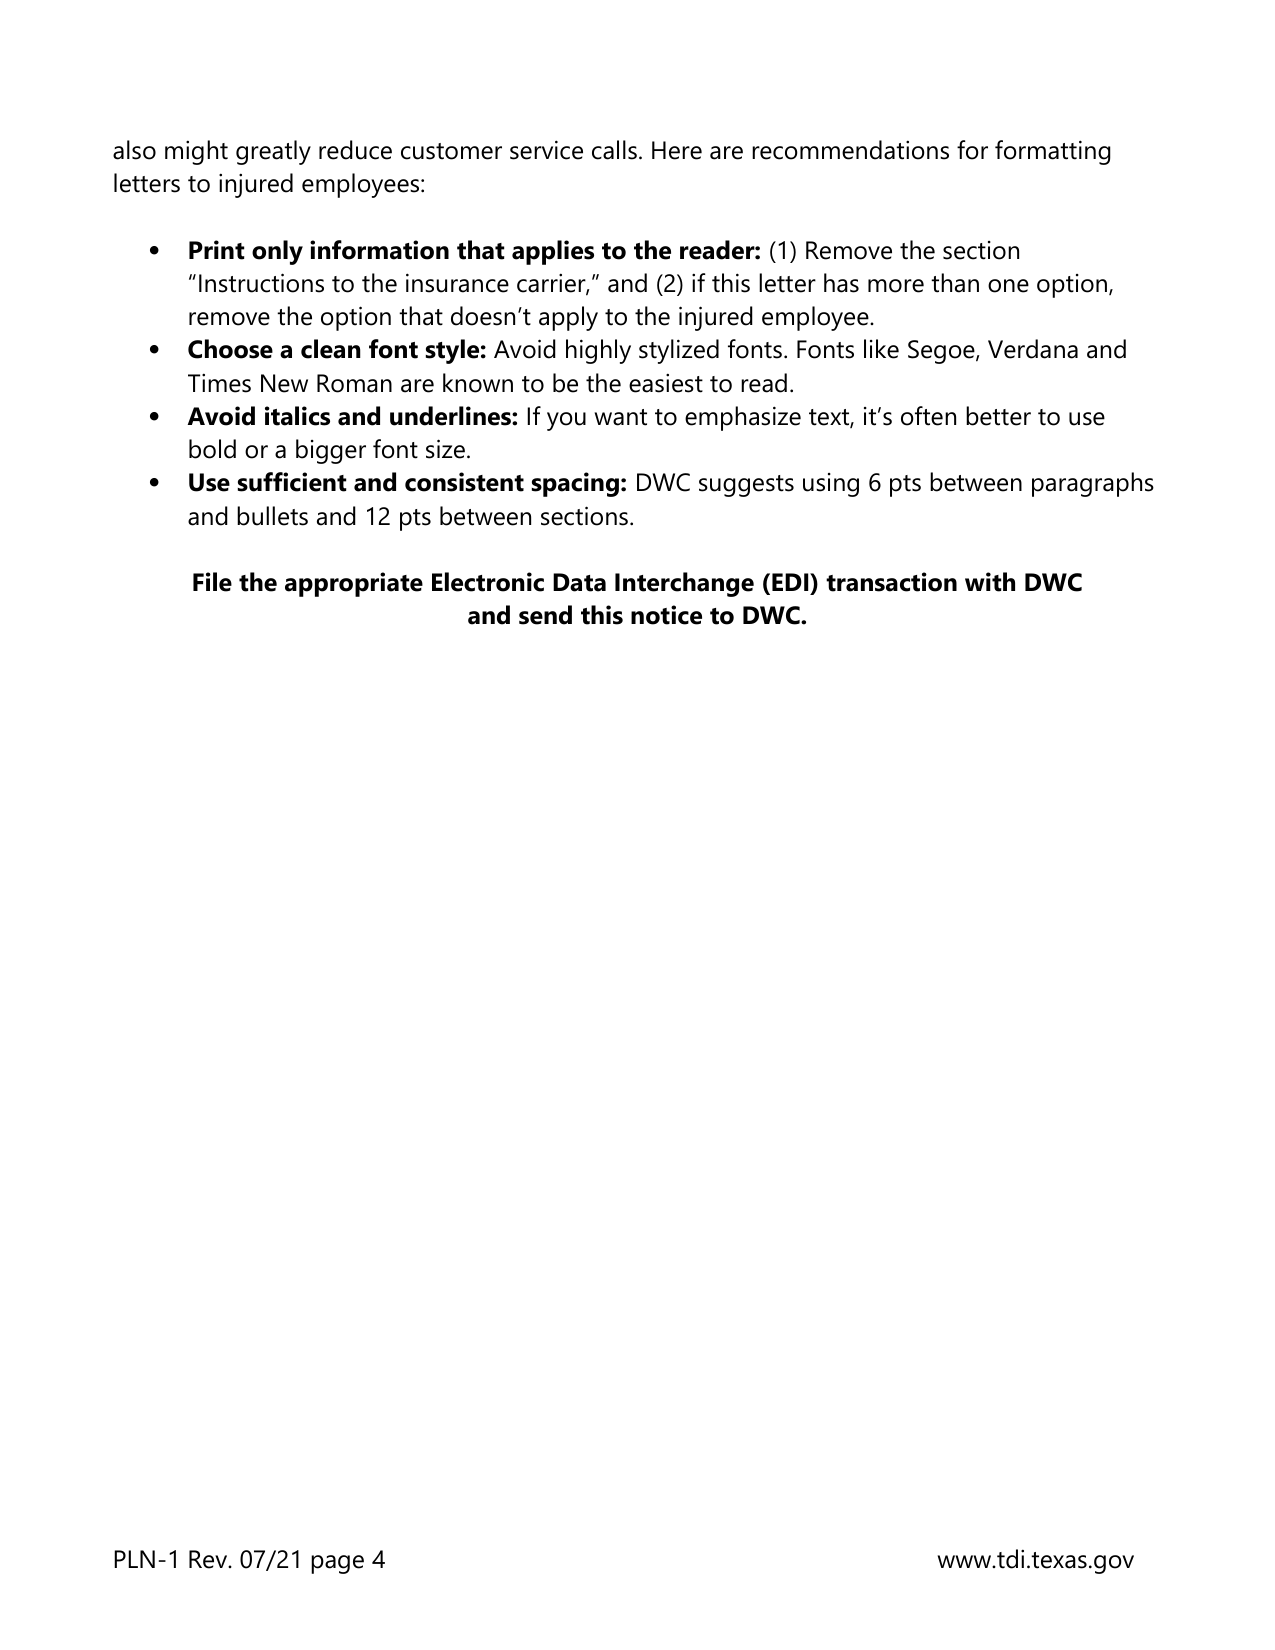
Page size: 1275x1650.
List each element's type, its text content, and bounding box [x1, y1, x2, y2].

list Use sufficient and consistent spacing: DWC suggests using 6 pts between paragraphs and bullets and 12 pts between sections. [150, 465, 1162, 531]
list Avoid italics and underlines: If you want to emphasize text, it’s often better to use bold or a bigger font size. [150, 398, 1162, 465]
text and send this notice to DWC. [112, 598, 1162, 631]
list Print only information that applies to the reader: (1) Remove the section “Instructions to the insurance carrier,” and (2) if this letter has more than one option, remove the option that doesn’t apply to the injured employee. [150, 232, 1162, 332]
list Choose a clean font style: Avoid highly stylized fonts. Fonts like Segoe, Verdana and Times New Roman are known to be the easiest to read. [150, 332, 1162, 398]
text File the appropriate Electronic Data Interchange (EDI) transaction with DWC [112, 564, 1162, 598]
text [112, 132, 1162, 199]
